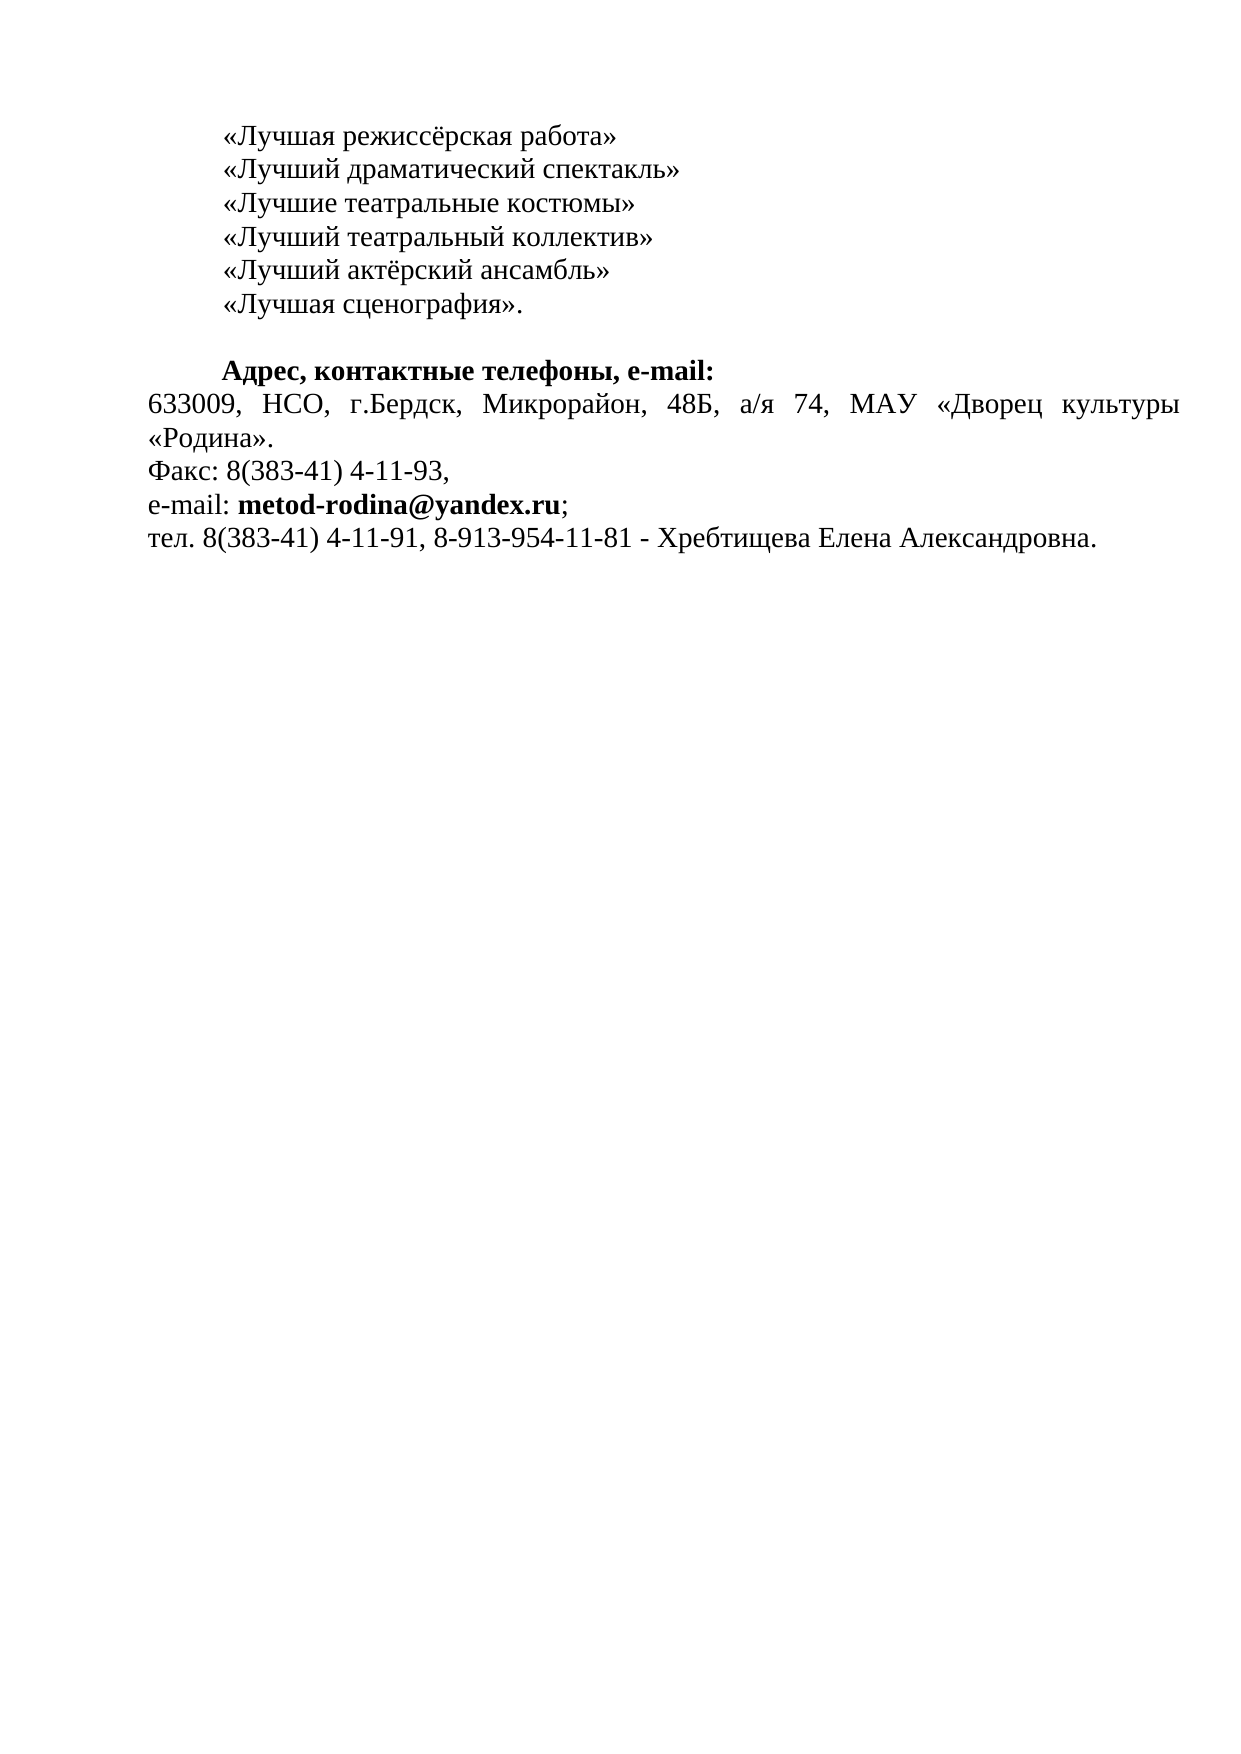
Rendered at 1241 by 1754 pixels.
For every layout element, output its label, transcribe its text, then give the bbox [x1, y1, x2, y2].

text 633009, НСО, г.Бердск, Микрорайон, 48Б, а/я 74, МАУ «Дворец культуры «Родина». [148, 386, 1181, 453]
text e-mail: metod-rodina@yandex.ru; [148, 487, 1181, 521]
text «Лучшая сценография». [223, 286, 1181, 319]
text «Лучший театральный коллектив» [223, 219, 1181, 252]
text Факс: 8(383-41) 4-11-93, [148, 453, 1181, 487]
text тел. 8(383-41) 4-11-91, 8-913-954-11-81 - Хребтищева Елена Александровна. [148, 521, 1181, 554]
text Адрес, контактные телефоны, e-mail: [148, 353, 1181, 386]
text «Лучшие театральные костюмы» [223, 185, 1181, 219]
text «Лучшая режиссёрская работа» [223, 118, 1181, 152]
text «Лучший актёрский ансамбль» [223, 252, 1181, 286]
text «Лучший драматический спектакль» [223, 152, 1181, 185]
